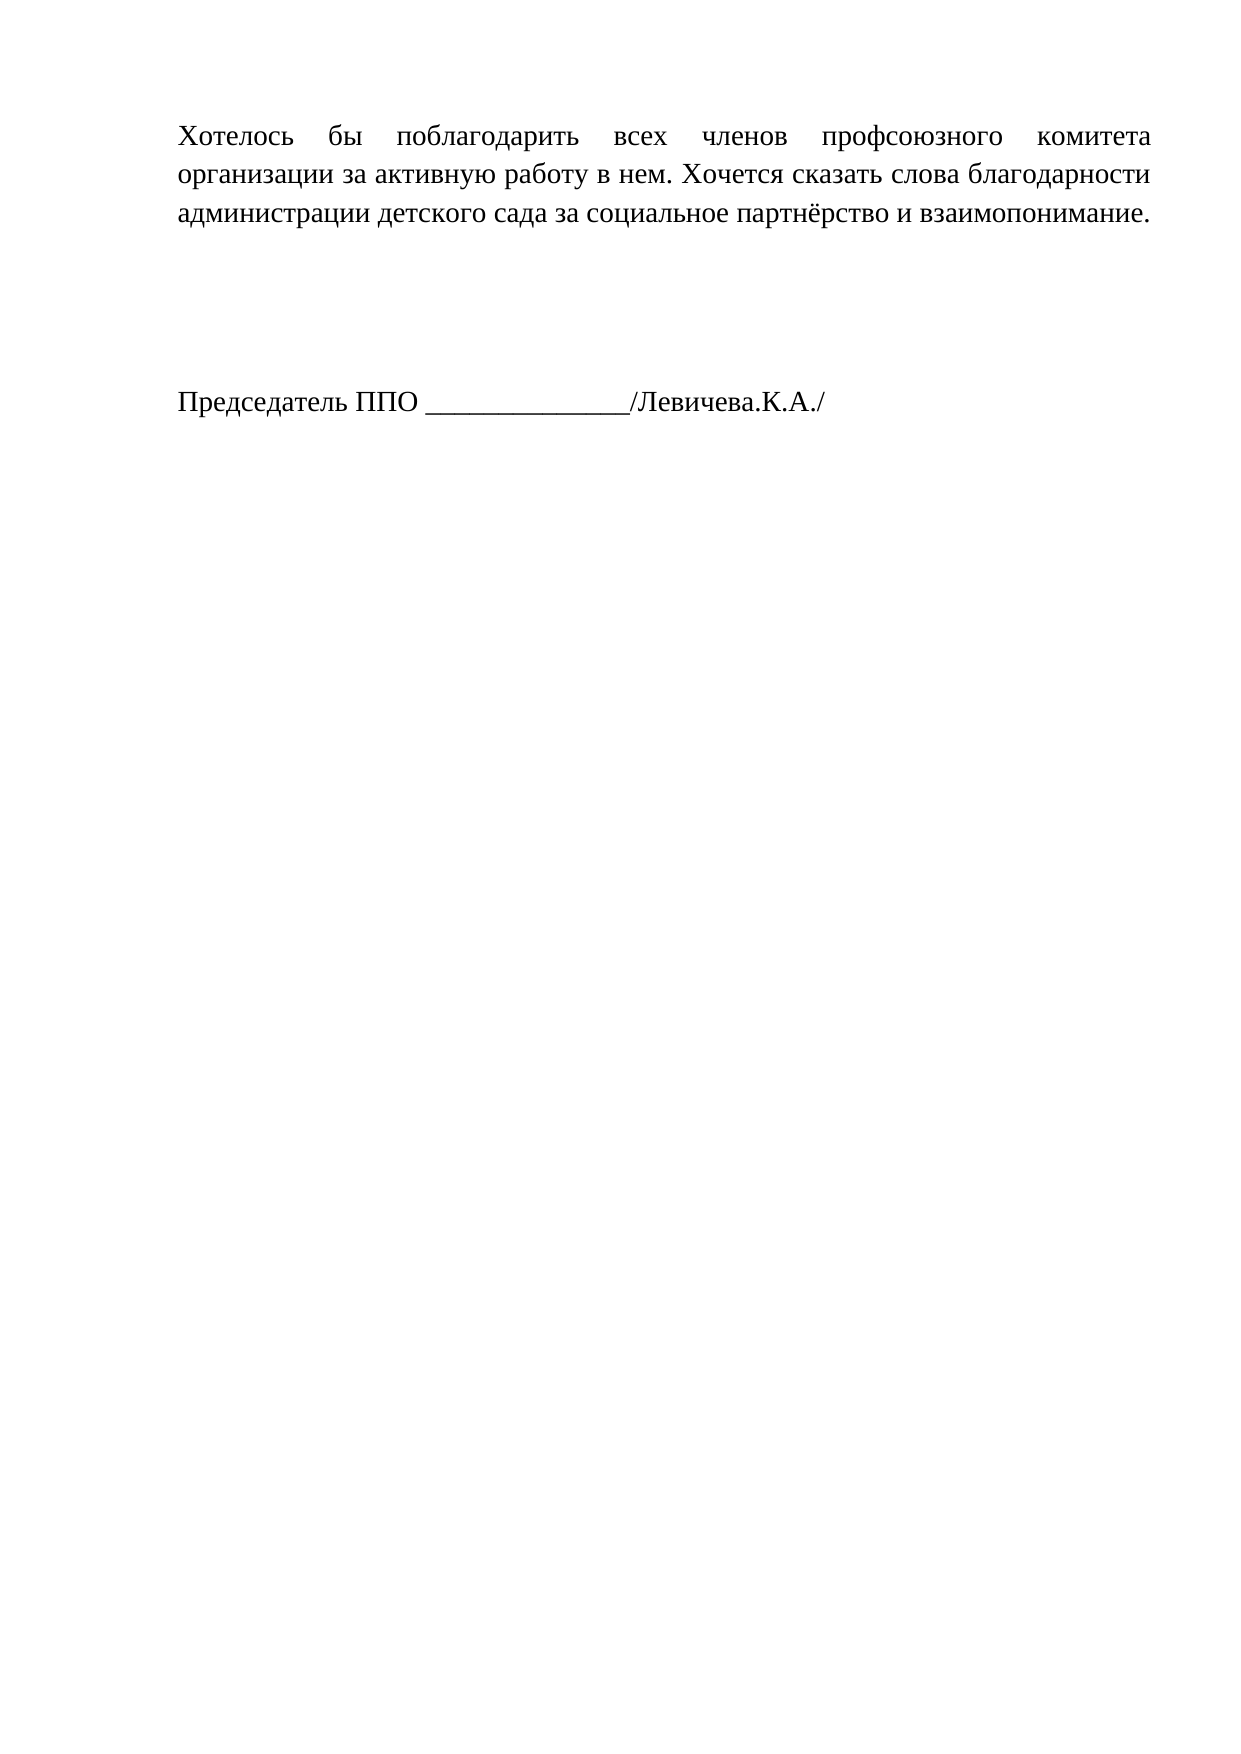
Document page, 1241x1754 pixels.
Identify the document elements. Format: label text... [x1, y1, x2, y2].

text Хотелось бы поблагодарить всех членов профсоюзного комитета организации за активную работу в нем. Хочется сказать слова благодарности администрации детского сада за социальное партнёрство и взаимопонимание. [177, 118, 1152, 229]
text Председатель ППО ______________/Левичева.К.А./ [177, 384, 1152, 418]
